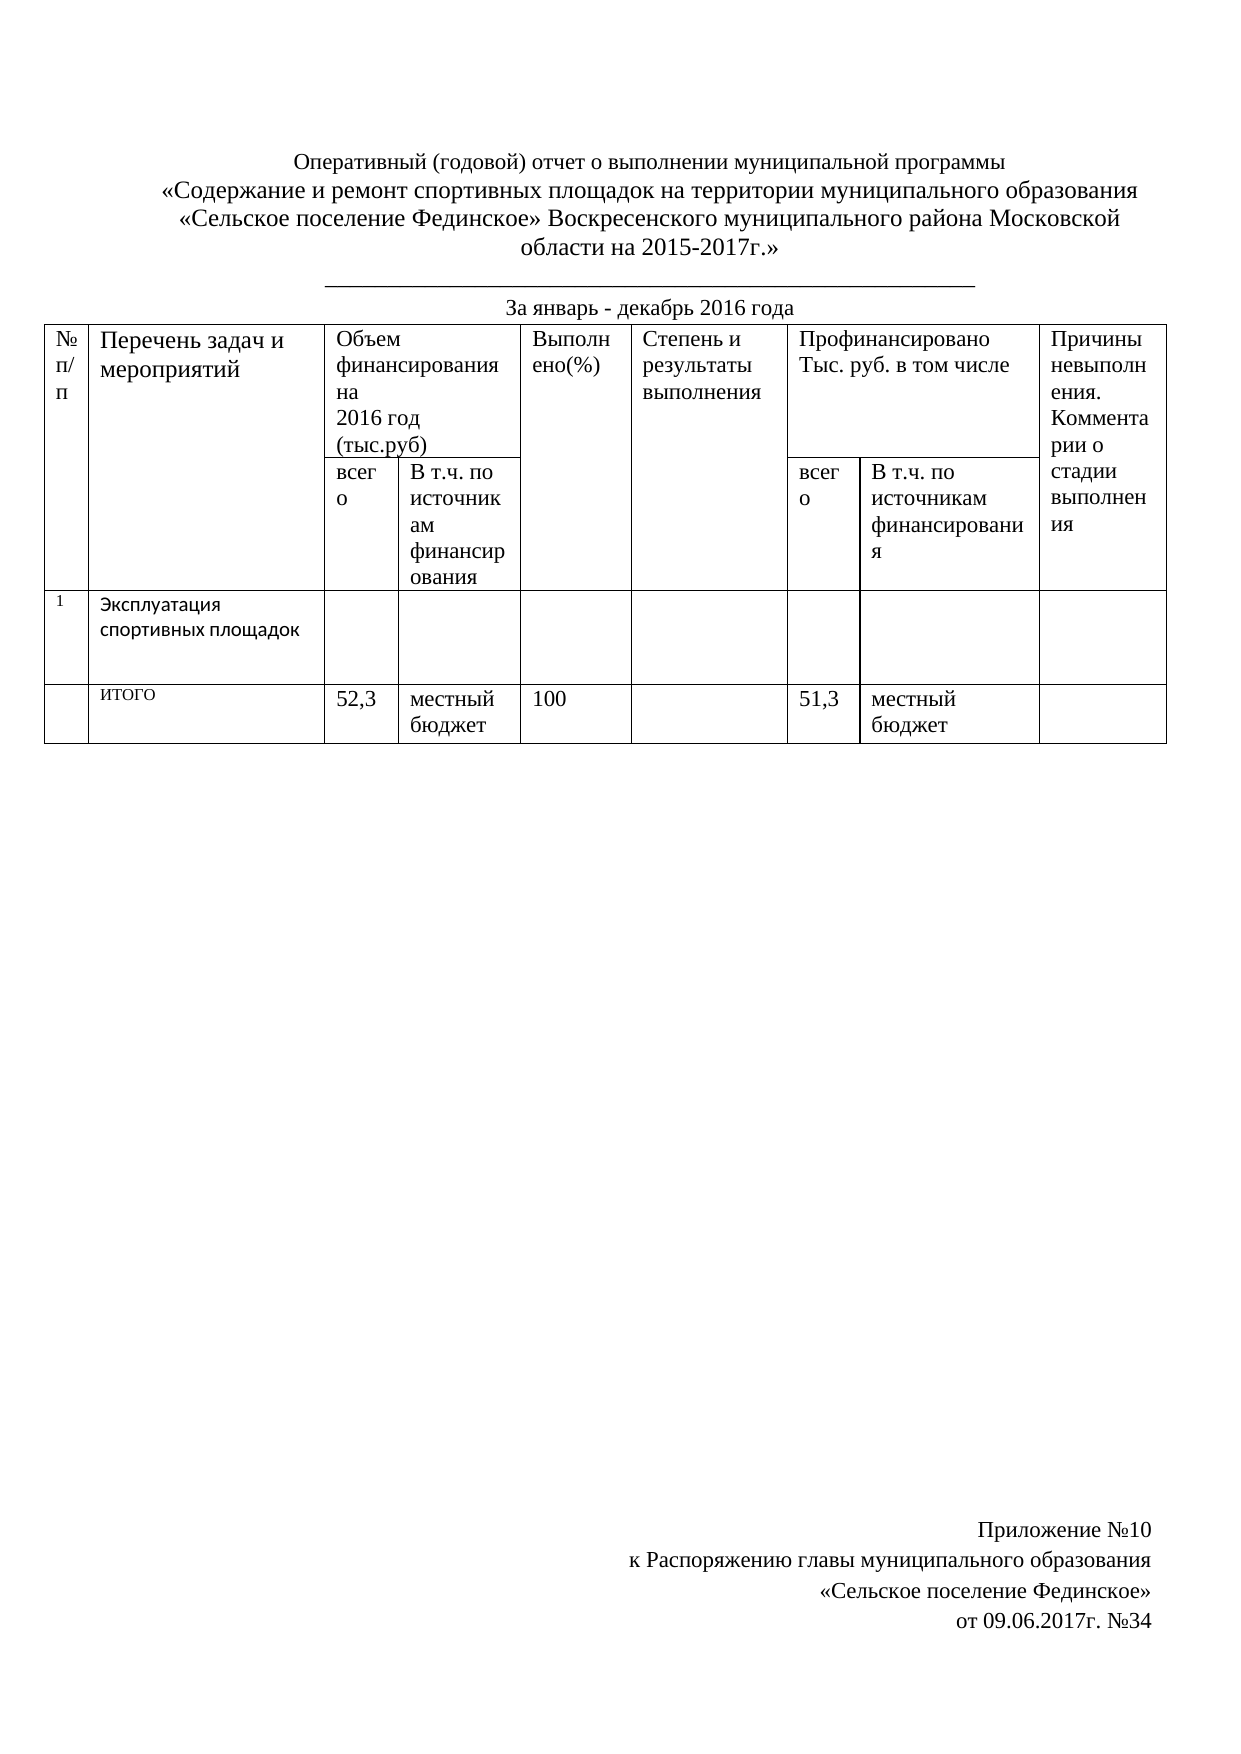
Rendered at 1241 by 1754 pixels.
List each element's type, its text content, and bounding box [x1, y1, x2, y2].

table_cell [521, 591, 631, 683]
table_cell ИТОГО [89, 685, 324, 743]
text ____________________________________________________ [148, 261, 1152, 290]
table_cell всего [788, 458, 859, 590]
text к Распоряжению главы муниципального образования [148, 1547, 1152, 1573]
text «Сельское поселение Фединское» [148, 1577, 1152, 1603]
table_header Перечень задач и мероприятий [89, 325, 324, 590]
table_header №п/п [45, 325, 88, 590]
table_cell Эксплуатация спортивных площадок [89, 591, 324, 683]
table_cell [399, 591, 520, 683]
table_cell местный бюджет [861, 685, 1039, 743]
table_cell всего [325, 458, 398, 590]
table_cell 100 [521, 685, 631, 743]
text Оперативный (годовой) отчет о выполнении муниципальной программы [148, 148, 1152, 175]
table_header Выполнено(%) [521, 325, 631, 590]
table_cell В т.ч. по источникам финансирования [399, 458, 520, 590]
text от 09.06.2017г. №34 [148, 1607, 1152, 1633]
table_cell местный бюджет [399, 685, 520, 743]
table_cell 51,3 [788, 685, 859, 743]
table_cell [1040, 591, 1166, 683]
table_cell 52,3 [325, 685, 398, 743]
table_header Причины невыполнения. Комментарии о стадии выполнения [1040, 325, 1166, 590]
table_cell [861, 591, 1039, 683]
table_cell 1 [45, 591, 88, 683]
table_cell [325, 591, 398, 683]
table_header Профинансировано Тыс. руб. в том числе [788, 325, 1039, 457]
table_cell [632, 591, 787, 683]
text За январь - декабрь 2016 года [148, 294, 1152, 320]
table_header Объем финансирования на 2016 год (тыс.руб) [325, 325, 520, 457]
table_cell [632, 685, 787, 743]
table_cell [788, 591, 859, 683]
text «Содержание и ремонт спортивных площадок на территории муниципального образования «Сельское поселение Фединское» Воскресенского муниципального района Московской области на 2015-2017г.» [148, 175, 1152, 261]
table_cell В т.ч. по источникам финансирования [861, 458, 1039, 590]
table_header Степень и результаты выполнения [632, 325, 787, 590]
table_cell [1040, 685, 1166, 743]
table_cell [45, 685, 88, 743]
text Приложение №10 [148, 1516, 1152, 1543]
